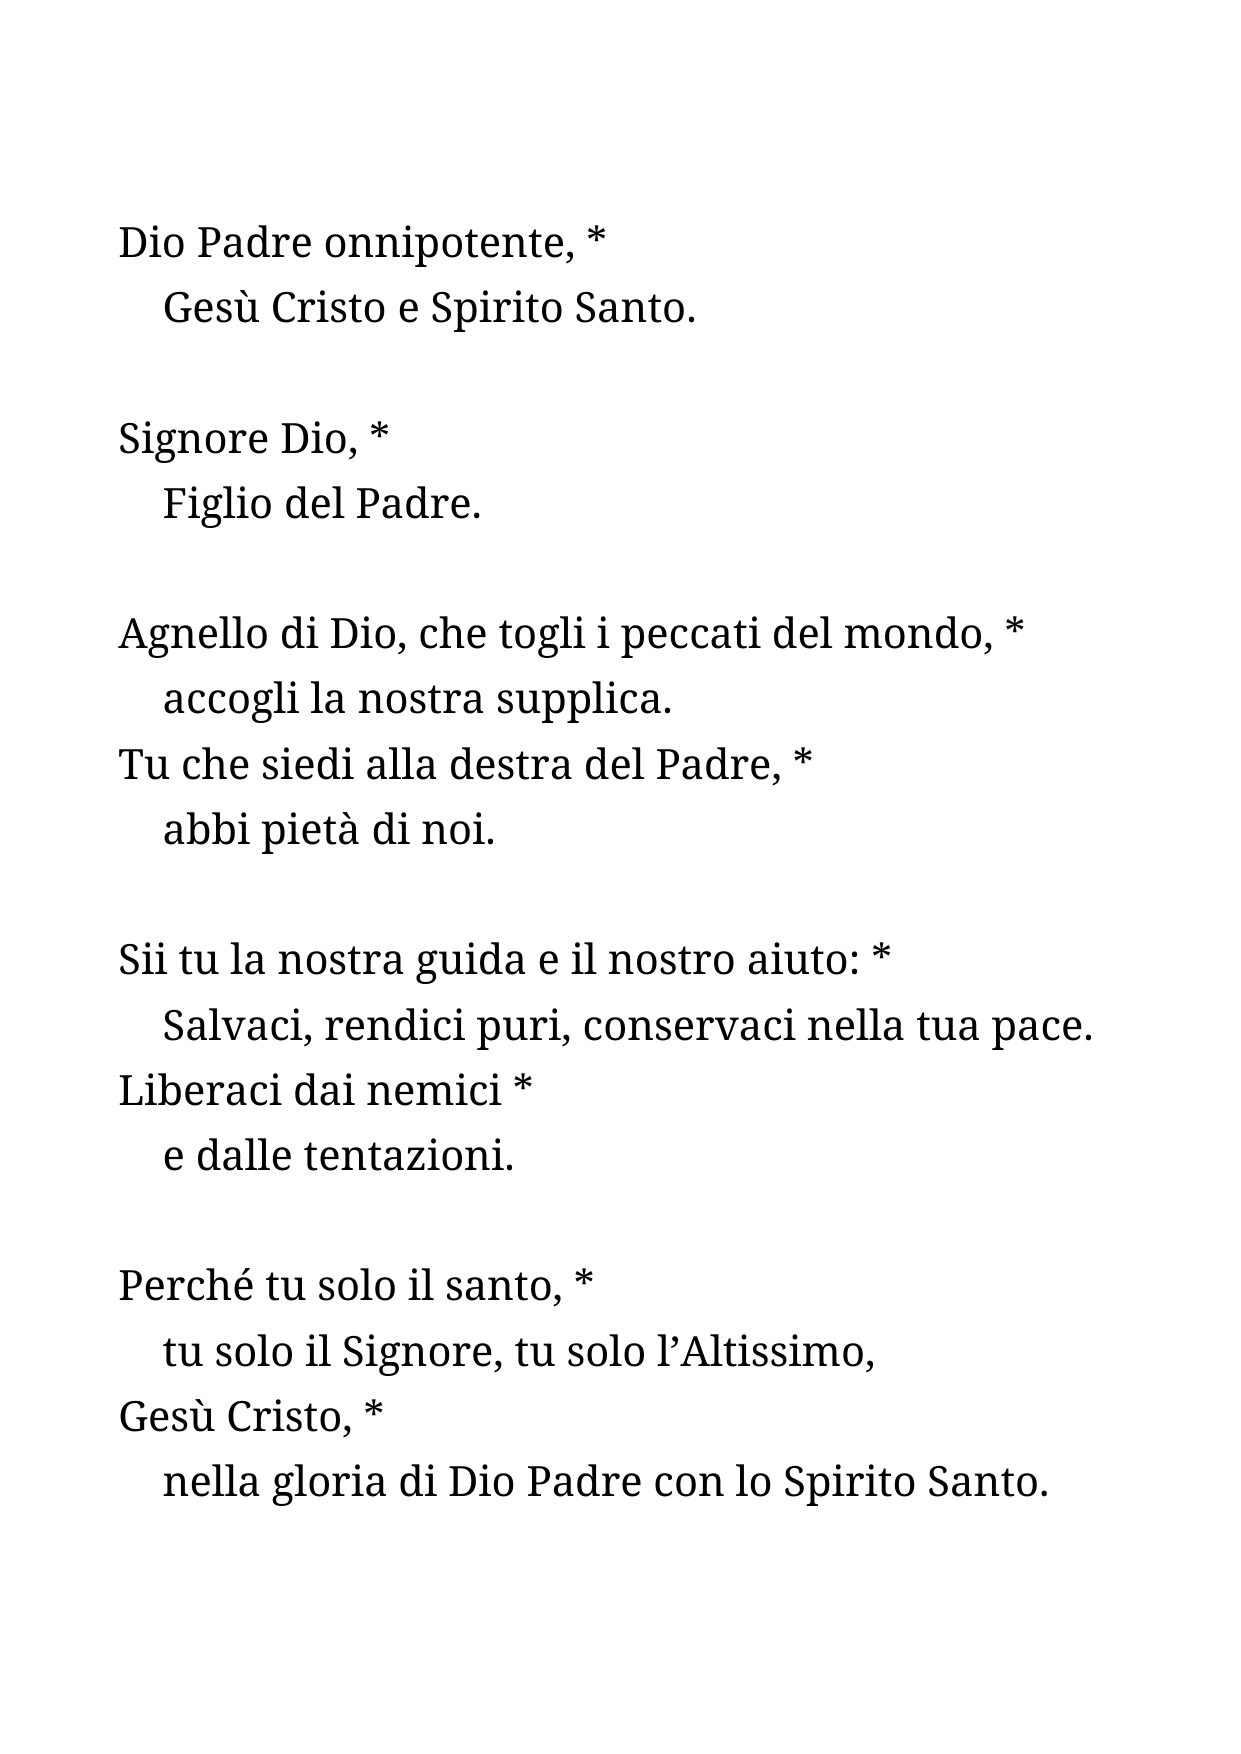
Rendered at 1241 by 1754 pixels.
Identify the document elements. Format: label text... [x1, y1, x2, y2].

text tu solo il Signore, tu solo l’Altissimo, [118, 1321, 1122, 1378]
text Salvaci, rendici puri, conservaci nella tua pace. [118, 995, 1122, 1052]
text Sii tu la nostra guida e il nostro aiuto: * [118, 930, 1122, 987]
text Tu che siedi alla destra del Padre, * [118, 734, 1122, 791]
text Gesù Cristo, * [118, 1387, 1122, 1443]
text Figlio del Padre. [118, 474, 1122, 530]
text Perché tu solo il santo, * [118, 1256, 1122, 1313]
text Gesù Cristo e Spirito Santo. [118, 278, 1122, 335]
text Agnello di Dio, che togli i peccati del mondo, * [118, 604, 1122, 661]
text Dio Padre onnipotente, * [118, 213, 1122, 269]
text Signore Dio, * [118, 408, 1122, 465]
text e dalle tentazioni. [118, 1126, 1122, 1182]
text abbi pietà di noi. [118, 800, 1122, 856]
text nella gloria di Dio Padre con lo Spirito Santo. [118, 1452, 1122, 1508]
text Liberaci dai nemici * [118, 1061, 1122, 1117]
text accogli la nostra supplica. [118, 669, 1122, 726]
